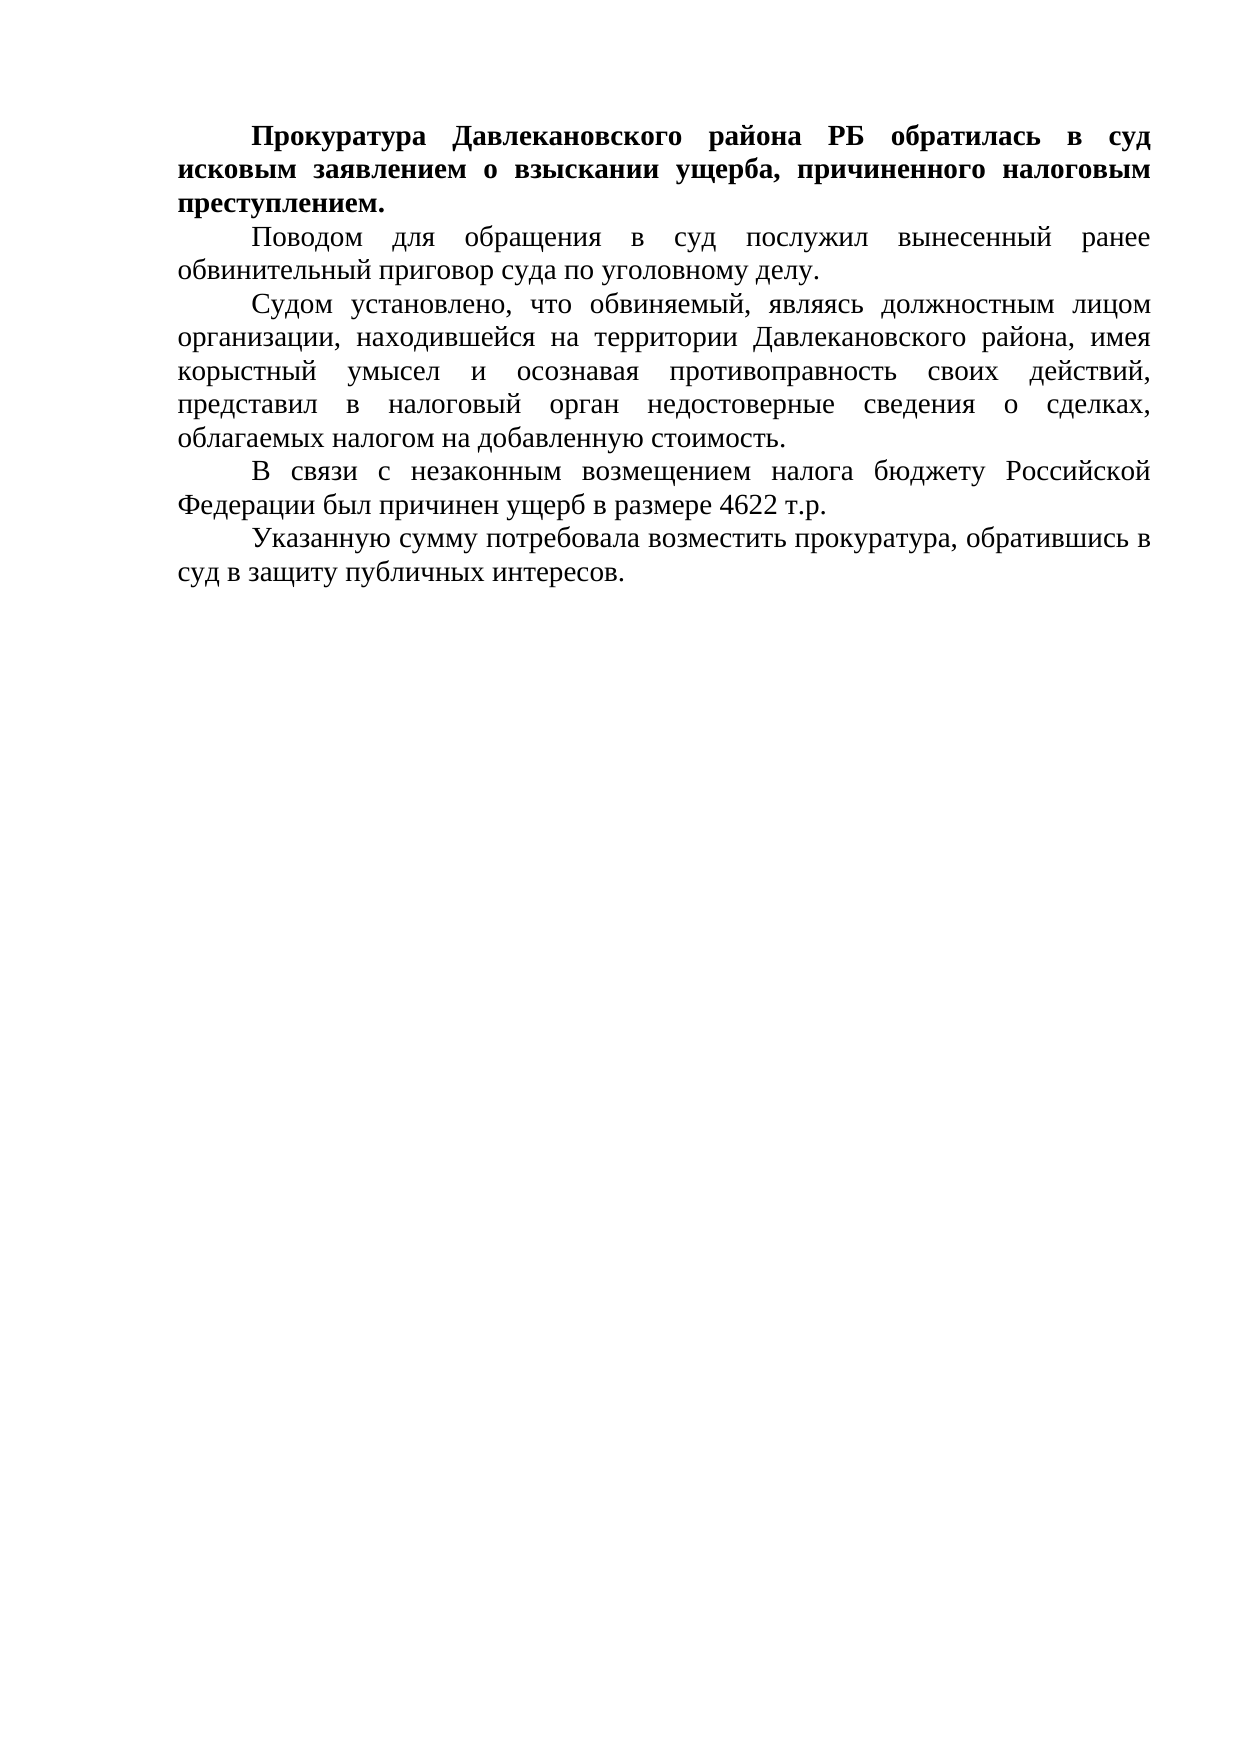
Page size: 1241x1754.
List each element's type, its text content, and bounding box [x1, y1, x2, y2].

text Прокуратура Давлекановского района РБ обратилась в суд исковым заявлением о взыскании ущерба, причиненного налоговым преступлением. [177, 118, 1152, 219]
text В связи с незаконным возмещением налога бюджету Российской Федерации был причинен ущерб в размере 4622 т.р. [177, 453, 1152, 521]
text Поводом для обращения в суд послужил вынесенный ранее обвинительный приговор суда по уголовному делу. [177, 219, 1152, 286]
text Судом установлено, что обвиняемый, являясь должностным лицом организации, находившейся на территории Давлекановского района, имея корыстный умысел и осознавая противоправность своих действий, представил в налоговый орган недостоверные сведения о сделках, облагаемых налогом на добавленную стоимость. [177, 286, 1152, 453]
text Указанную сумму потребовала возместить прокуратура, обратившись в суд в защиту публичных интересов. [177, 521, 1152, 588]
